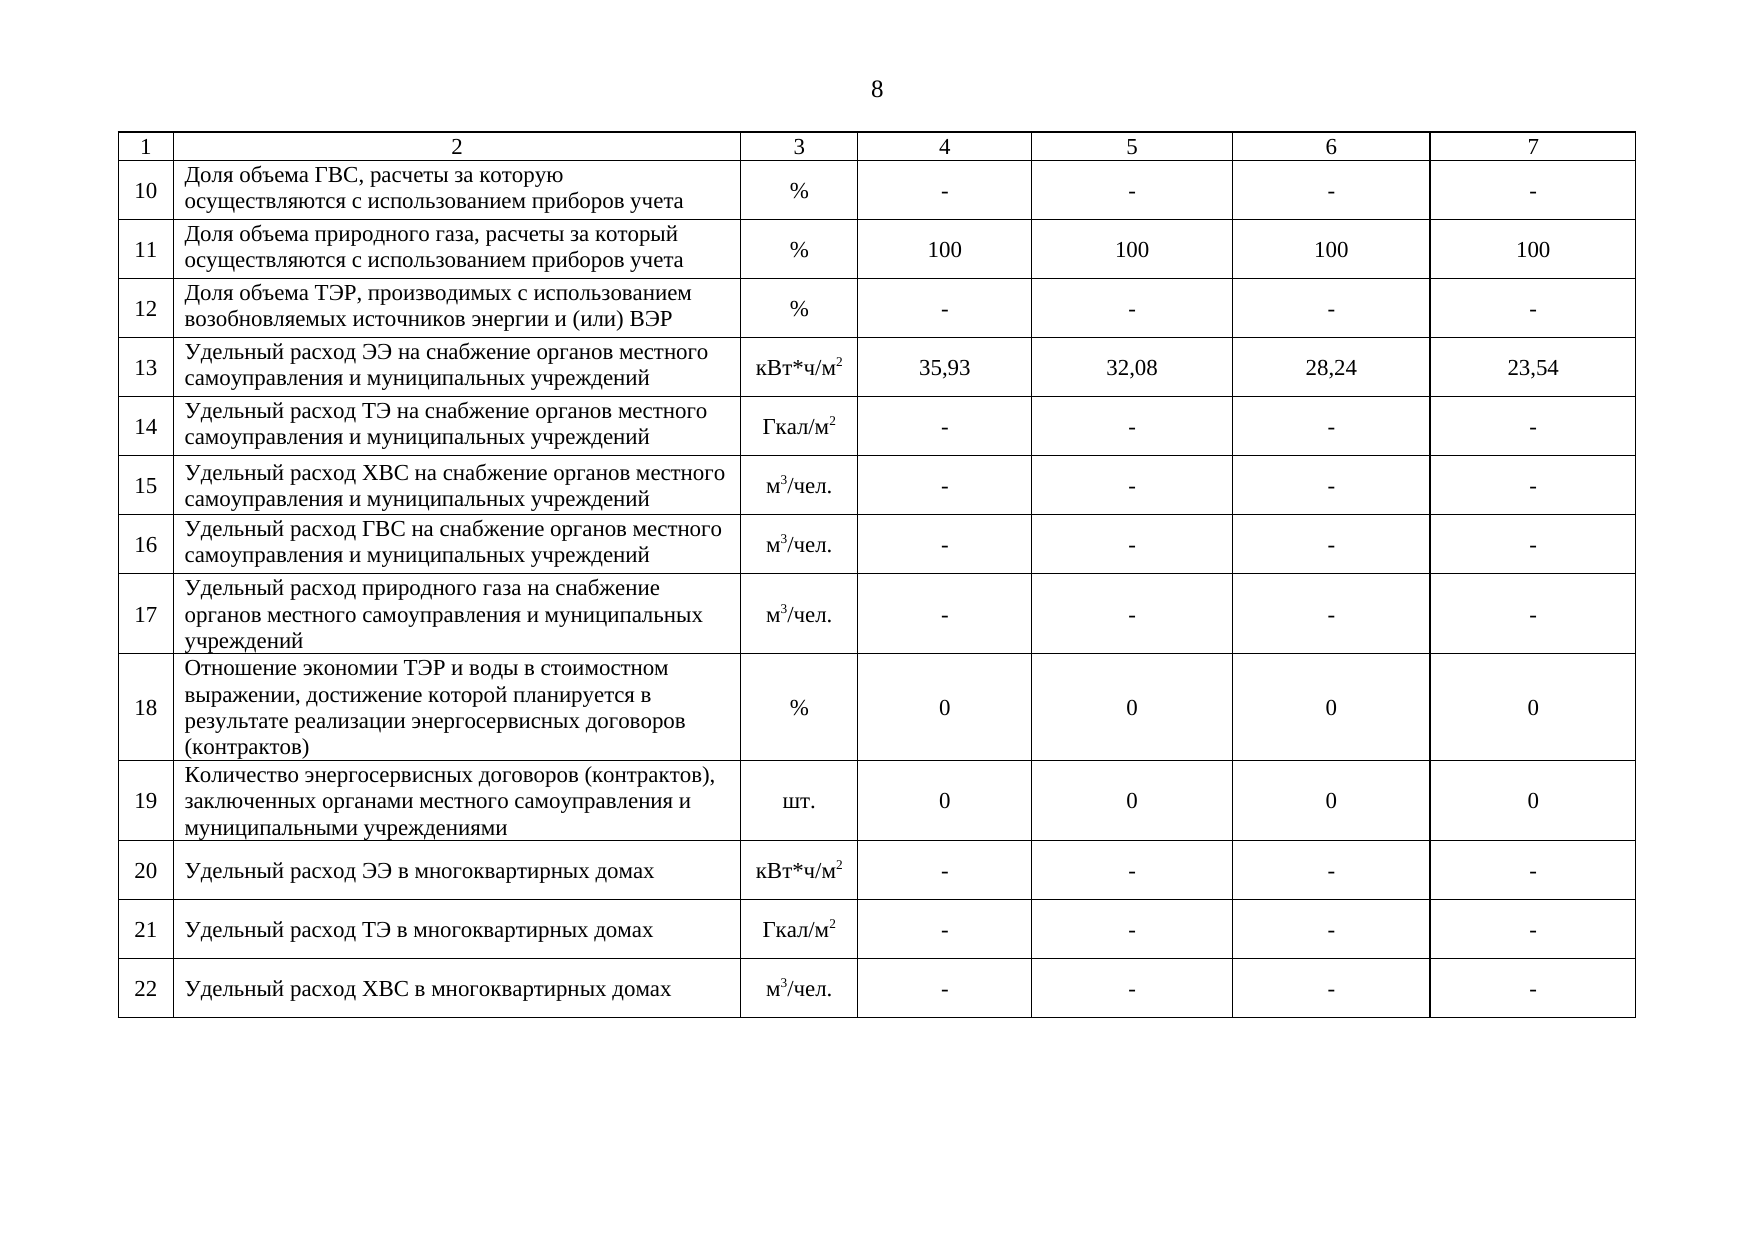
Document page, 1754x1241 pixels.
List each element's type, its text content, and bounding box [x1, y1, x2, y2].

table_cell - [1032, 841, 1232, 899]
table_header 6 [1233, 133, 1429, 160]
table_cell - [1233, 900, 1429, 958]
table_cell м3/чел. [741, 456, 857, 514]
table_cell - [858, 161, 1031, 219]
table_cell 12 [119, 279, 173, 337]
table_cell 0 [1032, 654, 1232, 760]
table_cell кВт*ч/м2 [741, 338, 857, 396]
table_cell % [741, 220, 857, 278]
table_cell 35,93 [858, 338, 1031, 396]
table_cell Удельный расход ГВС на снабжение органов местного самоуправления и муниципальных учреждений [174, 515, 740, 573]
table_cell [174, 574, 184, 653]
table_cell Удельный расход ЭЭ на снабжение органов местного самоуправления и муниципальных учреждений [174, 338, 740, 396]
table_cell 0 [858, 761, 1031, 840]
table_cell Доля объема ГВС, расчеты за которую осуществляются с использованием приборов учета [174, 161, 740, 219]
table_cell 100 [858, 220, 1031, 278]
table_cell 0 [1431, 761, 1635, 840]
table_cell 0 [1431, 654, 1635, 760]
table_cell Удельный расход природного газа на снабжение органов местного самоуправления и муниципальных учреждений [303, 574, 740, 653]
table_cell - [1233, 397, 1429, 455]
table_cell - [858, 456, 1031, 514]
table_cell Доля объема природного газа, расчеты за который осуществляются с использованием приборов учета [174, 220, 740, 278]
table_cell 20 [119, 841, 173, 899]
table_cell - [858, 841, 1031, 899]
table_cell 21 [119, 900, 173, 958]
table_cell - [858, 515, 1031, 573]
table_cell м3/чел. [741, 515, 857, 573]
table_cell Удельный расход ТЭ на снабжение органов местного самоуправления и муниципальных учреждений [174, 397, 740, 455]
table_cell - [1032, 515, 1232, 573]
table_cell - [1431, 161, 1635, 219]
table_cell - [1233, 959, 1429, 1017]
table_cell - [1032, 161, 1232, 219]
table_header 4 [858, 133, 1031, 160]
table_cell Отношение экономии ТЭР и воды в стоимостном выражении, достижение которой планируется в результате реализации энергосервисных договоров (контрактов) [174, 654, 740, 760]
table_cell м3/чел. [741, 574, 857, 653]
table_header 1 [119, 133, 173, 160]
table_cell - [1431, 959, 1635, 1017]
table_header 2 [174, 133, 740, 160]
table_header 3 [741, 133, 857, 160]
table_cell Удельный расход ХВС в многоквартирных домах [174, 959, 740, 1017]
table_cell - [1233, 161, 1429, 219]
table_cell м3/чел. [741, 959, 857, 1017]
table_cell 17 [119, 574, 173, 653]
table_cell Гкал/м2 [741, 900, 857, 958]
table_cell 0 [1032, 761, 1232, 840]
table_cell 18 [119, 654, 173, 760]
table_cell 0 [858, 654, 1031, 760]
table_cell - [1431, 515, 1635, 573]
table_cell Гкал/м2 [741, 397, 857, 455]
table_cell Удельный расход ТЭ в многоквартирных домах [174, 900, 740, 958]
table_cell 0 [1233, 654, 1429, 760]
table_cell % [741, 161, 857, 219]
table_cell - [1233, 515, 1429, 573]
table_header 7 [1431, 133, 1635, 160]
table_cell - [1431, 900, 1635, 958]
table_cell 100 [1431, 220, 1635, 278]
table_cell Удельный расход ЭЭ в многоквартирных домах [174, 841, 740, 899]
table_cell 13 [119, 338, 173, 396]
table_cell 22 [119, 959, 173, 1017]
table_header 5 [1032, 133, 1232, 160]
table_cell Доля объема ТЭР, производимых с использованием возобновляемых источников энергии и (или) ВЭР [174, 279, 740, 337]
table_cell - [1431, 279, 1635, 337]
table_cell - [1431, 841, 1635, 899]
table_cell 15 [119, 456, 173, 514]
table_cell 10 [119, 161, 173, 219]
table_cell 100 [1032, 220, 1232, 278]
table_cell Удельный расход ХВС на снабжение органов местного самоуправления и муниципальных учреждений [174, 456, 740, 514]
table_cell 23,54 [1431, 338, 1635, 396]
table_cell % [741, 654, 857, 760]
table_cell 100 [1233, 220, 1429, 278]
table_cell - [1233, 279, 1429, 337]
table_cell 14 [119, 397, 173, 455]
table_cell - [858, 279, 1031, 337]
table_cell - [1431, 574, 1635, 653]
table_cell - [1233, 456, 1429, 514]
table_cell - [858, 900, 1031, 958]
table_cell 28,24 [1233, 338, 1429, 396]
table_cell % [741, 279, 857, 337]
table_cell 0 [1233, 761, 1429, 840]
table_cell - [1032, 900, 1232, 958]
table_cell - [1233, 841, 1429, 899]
table_cell - [1032, 959, 1232, 1017]
table_cell 11 [119, 220, 173, 278]
table_cell - [1431, 397, 1635, 455]
table_cell 32,08 [1032, 338, 1232, 396]
table_cell шт. [741, 761, 857, 840]
table_cell кВт*ч/м2 [741, 841, 857, 899]
table_cell - [858, 959, 1031, 1017]
table_cell - [1032, 397, 1232, 455]
table_cell - [1431, 456, 1635, 514]
table_cell 16 [119, 515, 173, 573]
table_cell - [1032, 574, 1232, 653]
table_cell - [1032, 456, 1232, 514]
table_cell Количество энергосервисных договоров (контрактов), заключенных органами местного самоуправления и муниципальными учреждениями [174, 761, 740, 840]
table_cell - [1233, 574, 1429, 653]
table_cell 19 [119, 761, 173, 840]
table_cell - [1032, 279, 1232, 337]
table_cell - [858, 574, 1031, 653]
table_cell - [858, 397, 1031, 455]
